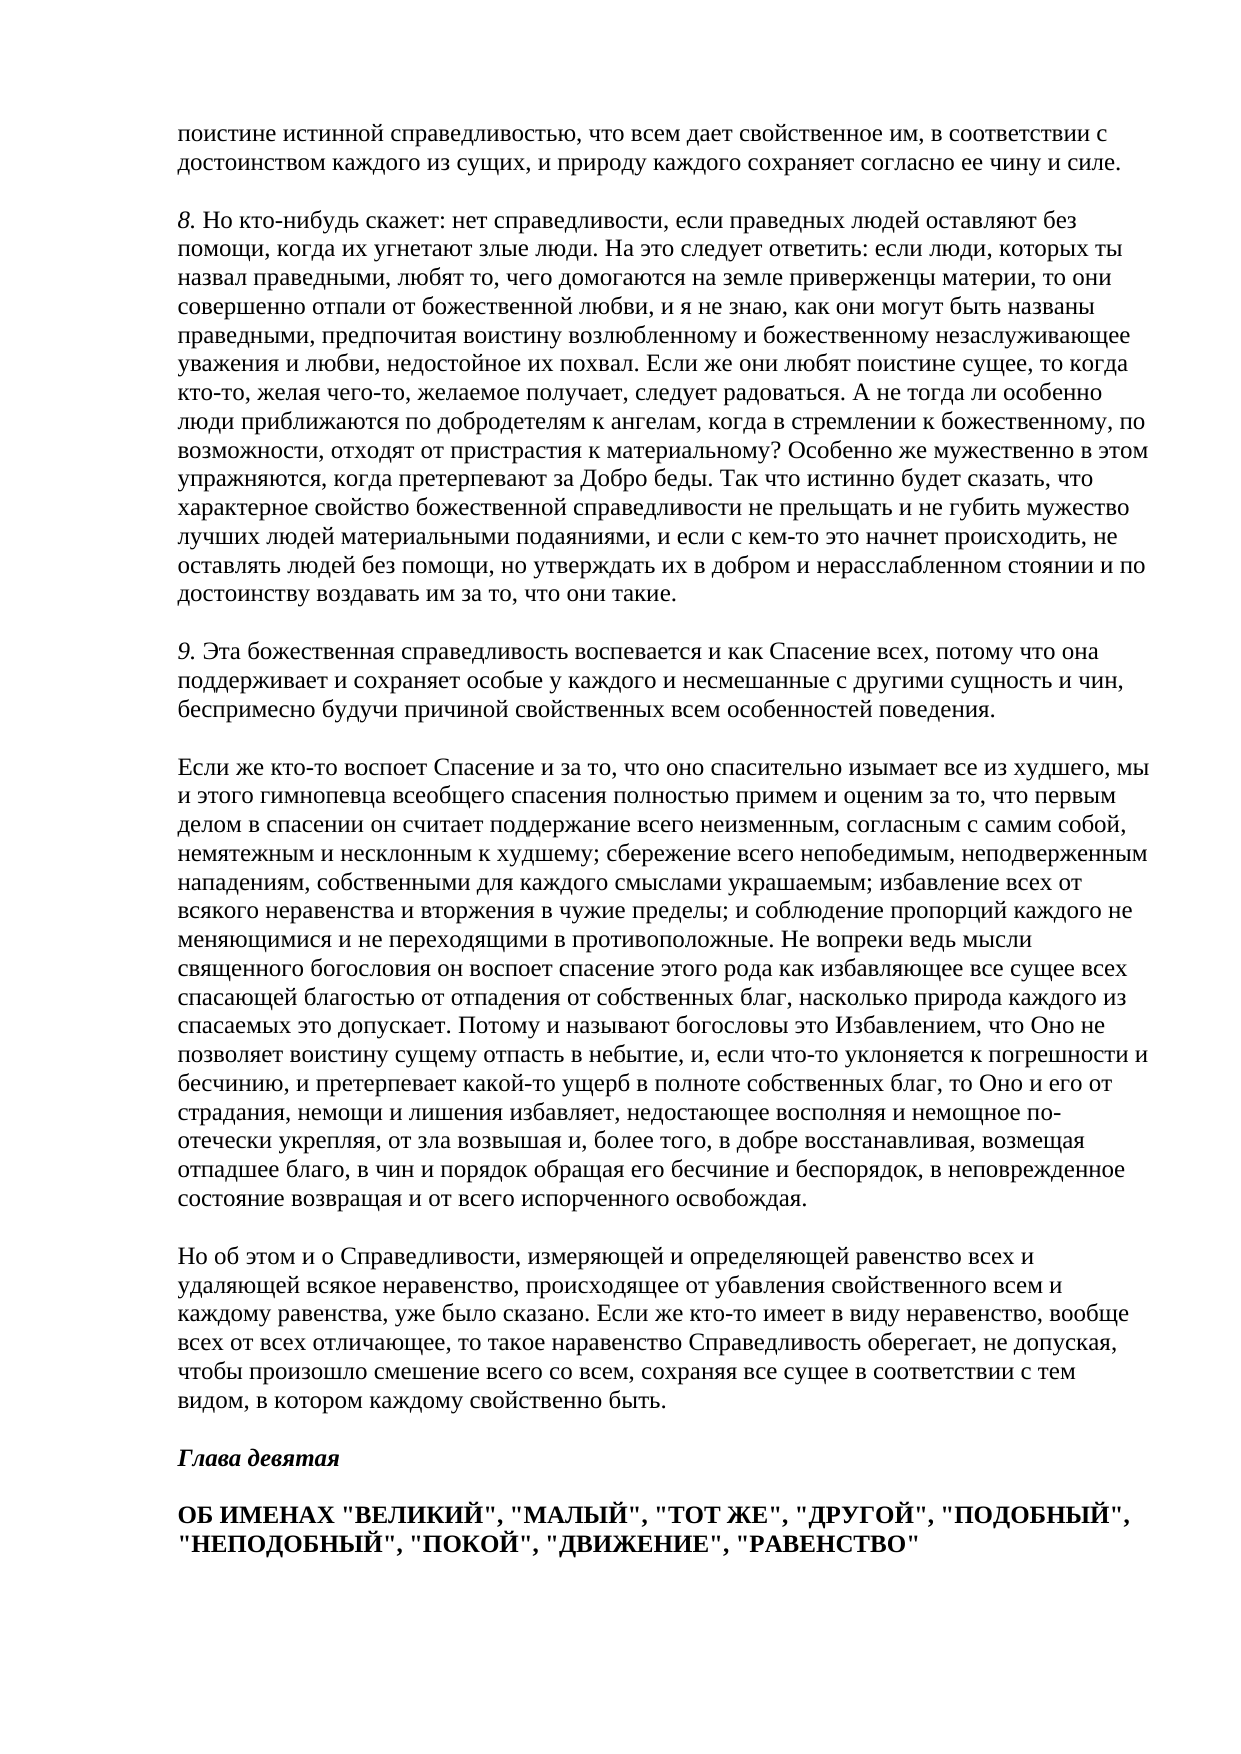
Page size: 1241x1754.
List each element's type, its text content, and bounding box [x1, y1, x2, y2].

text Но об этом и о Справедливости, измеряющей и определяющей равенство всех и удаляющей всякое неравенство, происходящее от убавления свойственного всем и каждому равенства, уже было сказано. Если же кто-то имеет в виду неравенство, вообще всех от всех отличающее, то такое наравенство Справедливость оберегает, не допуская, чтобы произошло смешение всего со всем, сохраняя все сущее в соответствии с тем видом, в котором каждому свойственно быть. [177, 1241, 1152, 1413]
text 8. Но кто-нибудь скажет: нет справедливости, если праведных людей оставляют без помощи, когда их угнетают злые люди. На это следует ответить: если люди, которых ты назвал праведными, любят то, чего домогаются на земле приверженцы материи, то они совершенно отпали от божественной любви, и я не знаю, как они могут быть названы праведными, предпочитая воистину возлюбленному и божественному незаслуживающее уважения и любви, недостойное их похвал. Если же они любят поистине сущее, то когда кто-то, желая чего-то, желаемое получает, следует радоваться. А не тогда ли особенно люди приближаются по добродетелям к ангелам, когда в стремлении к божественному, по возможности, отходят от пристрастия к материальному? Особенно же мужественно в этом упражняются, когда претерпевают за Добро беды. Так что истинно будет сказать, что характерное свойство божественной справедливости не прельщать и не губить мужество лучших людей материальными подаяниями, и если с кем-то это начнет происходить, не оставлять людей без помощи, но утверждать их в добром и нерасслабленном стоянии и по достоинству воздавать им за то, что они такие. [177, 205, 1152, 607]
text Если же кто-то воспоет Спасение и за то, что оно спасительно изымает все из худшего, мы и этого гимнопевца всеобщего спасения полностью примем и оценим за то, что первым делом в спасении он считает поддержание всего неизменным, согласным с самим собой, немятежным и несклонным к худшему; сбережение всего непобедимым, неподверженным нападениям, собственными для каждого смыслами украшаемым; избавление всех от всякого неравенства и вторжения в чужие пределы; и соблюдение пропорций каждого не меняющимися и не переходящими в противоположные. Не вопреки ведь мысли священного богословия он воспоет спасение этого рода как избавляющее все сущее всех спасающей благостью от отпадения от собственных благ, насколько природа каждого из спасаемых это допускает. Потому и называют богословы это Избавлением, что Оно не позволяет воистину сущему отпасть в небытие, и, если что-то уклоняется к погрешности и бесчинию, и претерпевает какой-то ущерб в полноте собственных благ, то Оно и его от страдания, немощи и лишения избавляет, недостающее восполняя и немощное по-отечески укрепляя, от зла возвышая и, более того, в добре восстанавливая, возмещая отпадшее благо, в чин и порядок обращая его бесчиние и беспорядок, в неповрежденное состояние возвращая и от всего испорченного освобождая. [177, 752, 1152, 1212]
text ОБ ИМЕНАХ "ВЕЛИКИЙ", "МАЛЫЙ", "ТОТ ЖЕ", "ДРУГОЙ", "ПОДОБНЫЙ", "НЕПОДОБНЫЙ", "ПОКОЙ", "ДВИЖЕНИЕ", "РАВЕНСТВО" [177, 1501, 1152, 1558]
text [177, 118, 1152, 176]
text 9. Эта божественная справедливость воспевается и как Спасение всех, потому что она поддерживает и сохраняет особые у каждого и несмешанные с другими сущность и чин, беспримесно будучи причиной свойственных всем особенностей поведения. [177, 636, 1152, 723]
text Глава девятая [177, 1443, 1152, 1471]
